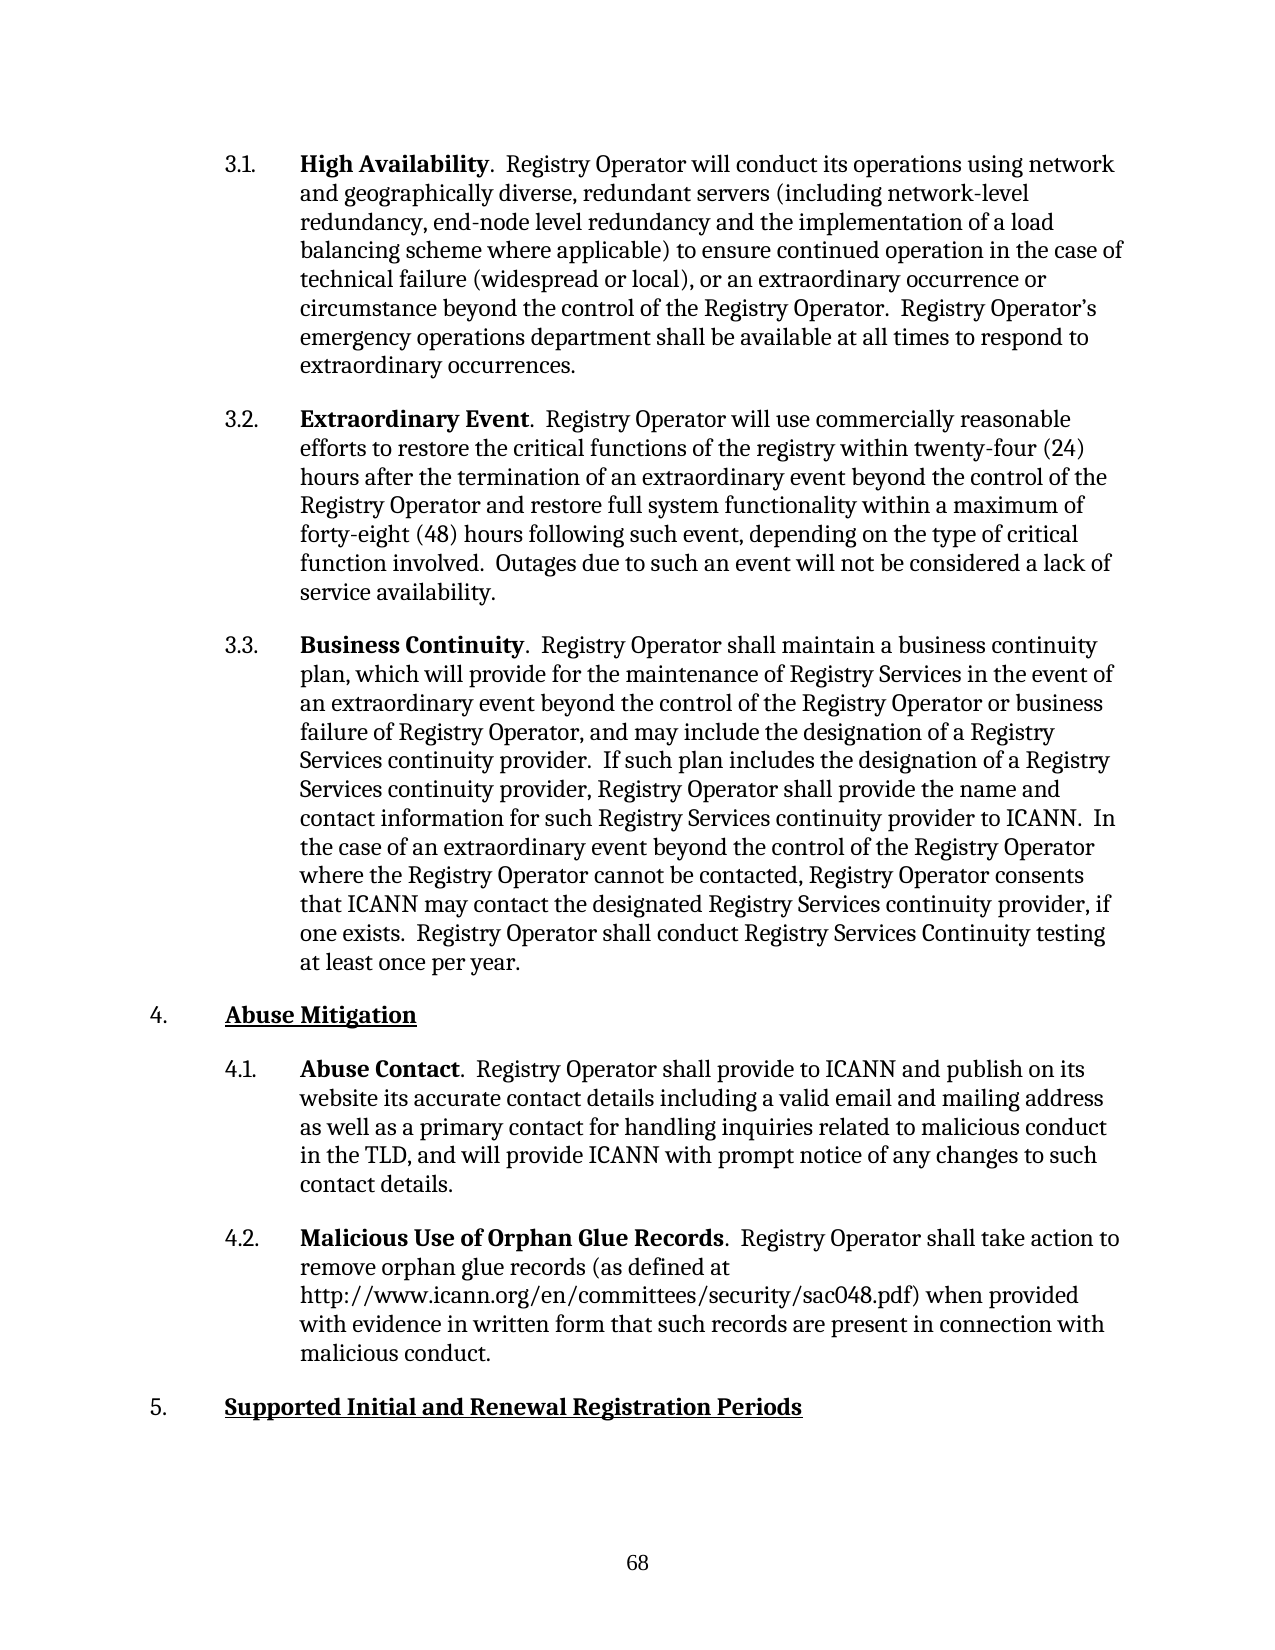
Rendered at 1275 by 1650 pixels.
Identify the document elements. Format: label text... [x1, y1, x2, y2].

text Business Continuity. Registry Operator shall maintain a business continuity plan, which will provide for the maintenance of Registry Services in the event of an extraordinary event beyond the control of the Registry Operator or business failure of Registry Operator, and may include the designation of a Registry Services continuity provider. If such plan includes the designation of a Registry Services continuity provider, Registry Operator shall provide the name and contact information for such Registry Services continuity provider to ICANN. In the case of an extraordinary event beyond the control of the Registry Operator where the Registry Operator cannot be contacted, Registry Operator consents that ICANN may contact the designated Registry Services continuity provider, if one exists. Registry Operator shall conduct Registry Services Continuity testing at least once per year. [225, 631, 1125, 976]
text Abuse Mitigation [150, 1001, 1125, 1030]
text High Availability. Registry Operator will conduct its operations using network and geographically diverse, redundant servers (including network-level redundancy, end-node level redundancy and the implementation of a load balancing scheme where applicable) to ensure continued operation in the case of technical failure (widespread or local), or an extraordinary occurrence or circumstance beyond the control of the Registry Operator. Registry Operator’s emergency operations department shall be available at all times to respond to extraordinary occurrences. [225, 150, 1125, 380]
text Extraordinary Event. Registry Operator will use commercially reasonable efforts to restore the critical functions of the registry within twenty-four (24) hours after the termination of an extraordinary event beyond the control of the Registry Operator and restore full system functionality within a maximum of forty-eight (48) hours following such event, depending on the type of critical function involved. Outages due to such an event will not be considered a lack of service availability. [225, 405, 1125, 606]
text Abuse Contact. Registry Operator shall provide to ICANN and publish on its website its accurate contact details including a valid email and mailing address as well as a primary contact for handling inquiries related to malicious conduct in the TLD, and will provide ICANN with prompt notice of any changes to such contact details. [225, 1055, 1125, 1199]
text Malicious Use of Orphan Glue Records. Registry Operator shall take action to remove orphan glue records (as defined at http://www.icann.org/en/committees/security/sac048.pdf) when provided with evidence in written form that such records are present in connection with malicious conduct. [225, 1224, 1125, 1367]
text Supported Initial and Renewal Registration Periods [150, 1392, 1125, 1421]
